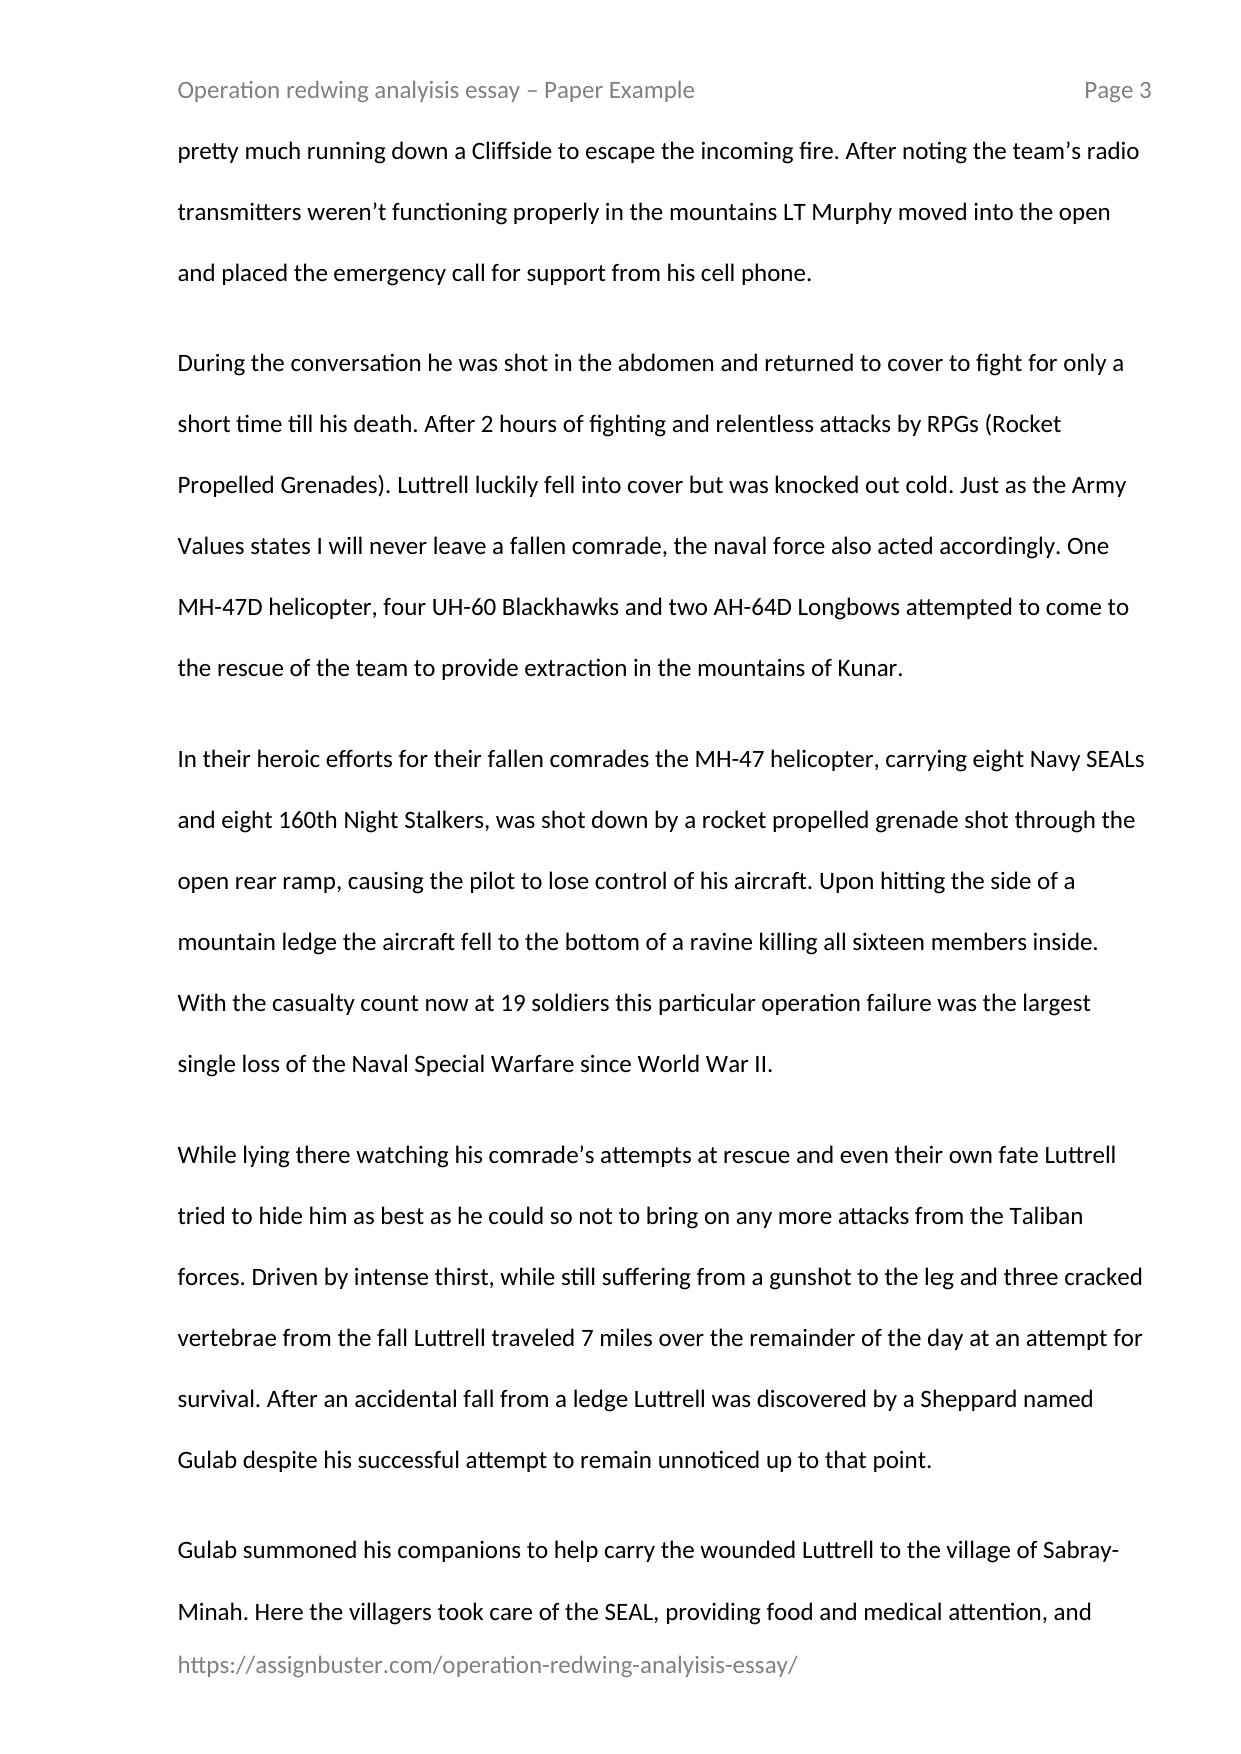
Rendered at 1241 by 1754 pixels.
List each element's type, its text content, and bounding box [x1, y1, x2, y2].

text In their heroic efforts for their fallen comrades the MH-47 helicopter, carrying eight Navy SEALs and eight 160th Night Stalkers, was shot down by a rocket propelled grenade shot through the open rear ramp, causing the pilot to lose control of his aircraft. Upon hitting the side of a mountain ledge the aircraft fell to the bottom of a ravine killing all sixteen members inside. With the casualty count now at 19 soldiers this particular operation failure was the largest single loss of the Naval Special Warfare since World War II. [177, 743, 1152, 1079]
text While lying there watching his comrade’s attempts at rescue and even their own fate Luttrell tried to hide him as best as he could so not to bring on any more attacks from the Taliban forces. Driven by intense thirst, while still suffering from a gunshot to the leg and three cracked vertebrae from the fall Luttrell traveled 7 miles over the remainder of the day at an attempt for survival. After an accidental fall from a ledge Luttrell was discovered by a Sheppard named Gulab despite his successful attempt to remain unnoticed up to that point. [177, 1139, 1152, 1474]
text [177, 135, 1152, 287]
text During the conversation he was shot in the abdomen and returned to cover to fight for only a short time till his death. After 2 hours of fighting and relentless attacks by RPGs (Rocket Propelled Grenades). Luttrell luckily fell into cover but was knocked out cold. Just as the Army Values states I will never leave a fallen comrade, the naval force also acted accordingly. One MH-47D helicopter, four UH-60 Blackhawks and two AH-64D Longbows attempted to come to the rescue of the team to provide extraction in the mountains of Kunar. [177, 347, 1152, 683]
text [177, 1534, 1152, 1626]
